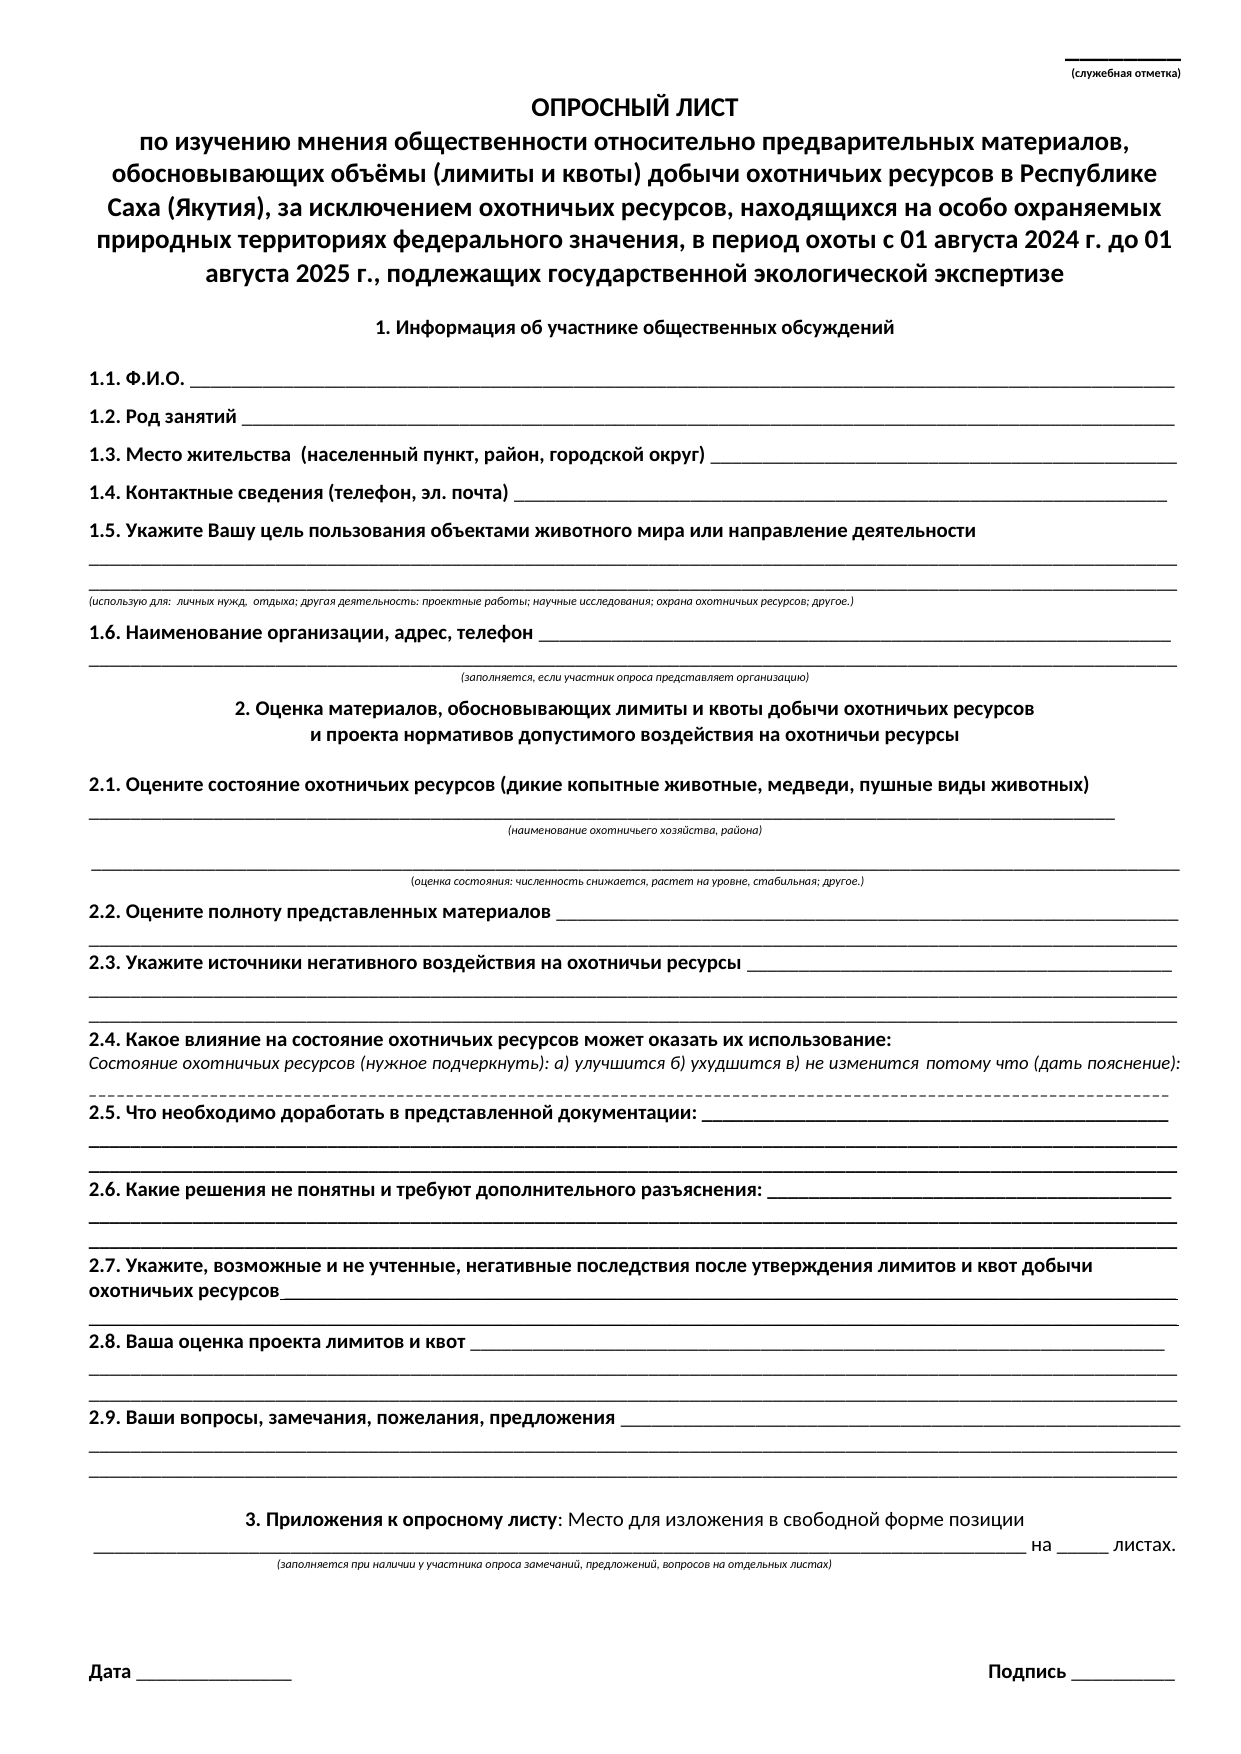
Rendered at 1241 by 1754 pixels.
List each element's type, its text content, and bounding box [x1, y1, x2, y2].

text 2.3. Укажите источники негативного воздействия на охотничьи ресурсы _________________________________________ [89, 949, 1181, 975]
text 2.1. Оцените состояние охотничьих ресурсов (дикие копытные животные, медведи, пушные виды животных) ___________________________________________________________________________________________________ [89, 772, 1181, 822]
text _________________________________________________________________________________________________________ [89, 975, 1181, 1000]
text (использую для: личных нужд, отдыха; другая деятельность: проектные работы; научные исследования; охрана охотничьих ресурсов; другое.) [89, 594, 1181, 619]
text 1.3. Место жительства (населенный пункт, район, городской округ) _____________________________________________ [89, 441, 1181, 467]
text 2.7. Укажите, возможные и не учтенные, негативные последствия после утверждения лимитов и квот добычи охотничьих ресурсов ______________________________________________________________________________________ [89, 1252, 1181, 1303]
text 2.6. Какие решения не понятны и требуют дополнительного разъяснения: _______________________________________ [89, 1176, 1181, 1201]
text 1.6. Наименование организации, адрес, телефон _____________________________________________________________ [89, 619, 1181, 644]
text _________________________________________________________________________________________________________ [89, 644, 1181, 670]
text __________________________________________________________________________________________________________________________________________________________________________________________________________________ [89, 1125, 1181, 1176]
text _________________________________________________________________________________________________________ [89, 568, 1181, 594]
text (оценка состояния: численность снижается, растет на уровне, стабильная; другое.) [89, 873, 1181, 899]
text _________________________________________________________________________________________________________ [89, 848, 1181, 873]
text __________________________________________________________________________________________________________________________________________________________________________________________________________________ [89, 1201, 1181, 1252]
text 1. Информация об участнике общественных обсуждений [89, 314, 1181, 339]
text _________________________________________________________________________________________________________ [89, 1354, 1181, 1379]
text Состояние охотничьих ресурсов (нужное подчеркнуть): а) улучшится б) ухудшится в) не изменится потому что (дать пояснение): ____________________________________________________________________________________________________________________ [89, 1051, 1181, 1099]
text ОПРОСНЫЙ ЛИСТ [89, 91, 1181, 124]
text __________________________________________________________________________________________ на _____ листах. [89, 1532, 1181, 1557]
text _________________________________________________________________________________________________________ [89, 1303, 1181, 1328]
text 1.2. Род занятий __________________________________________________________________________________________ [89, 403, 1181, 428]
text (заполняется, если участник опроса представляет организацию) [89, 670, 1181, 695]
text 2.8. Ваша оценка проекта лимитов и квот ___________________________________________________________________ [89, 1328, 1181, 1354]
text 2.2. Оцените полноту представленных материалов ____________________________________________________________ [89, 899, 1181, 924]
text 2.9. Ваши вопросы, замечания, пожелания, предложения ______________________________________________________ [89, 1404, 1181, 1430]
text 1.4. Контактные сведения (телефон, эл. почта) _______________________________________________________________ [89, 479, 1181, 505]
text _________________________________________________________________________________________________________ [89, 924, 1181, 949]
text по изучению мнения общественности относительно предварительных материалов, обосновывающих объёмы (лимиты и квоты) добычи охотничьих ресурсов в Республике Саха (Якутия), за исключением охотничьих ресурсов, находящихся на особо охраняемых природных территориях федерального значения, в период охоты с 01 августа 2024 г. до 01 августа 2025 г., подлежащих государственной экологической экспертизе [89, 124, 1181, 289]
text _________________________________________________________________________________________________________ [89, 1379, 1181, 1404]
text 3. Приложения к опросному листу: Место для изложения в свободной форме позиции [89, 1506, 1181, 1532]
text 2.5. Что необходимо доработать в представленной документации: _____________________________________________ [89, 1099, 1181, 1125]
text и проекта нормативов допустимого воздействия на охотничьи ресурсы [89, 721, 1181, 746]
text _________________________________________________________________________________________________________ [89, 1000, 1181, 1026]
text (наименование охотничьего хозяйства, района) [89, 822, 1181, 848]
text 1.5. Укажите Вашу цель пользования объектами животного мира или направление деятельности _________________________________________________________________________________________________________ [89, 517, 1181, 568]
text (служебная отметка) [133, 65, 1181, 91]
text 2.4. Какое влияние на состояние охотничьих ресурсов может оказать их использование: [89, 1026, 1181, 1051]
text ________ [89, 29, 1181, 65]
text (заполняется при наличии у участника опроса замечаний, предложений, вопросов на отдельных листах) [89, 1557, 1181, 1582]
text __________________________________________________________________________________________________________________________________________________________________________________________________________________ [89, 1430, 1181, 1481]
text 2. Оценка материалов, обосновывающих лимиты и квоты добычи охотничьих ресурсов [89, 695, 1181, 721]
text Дата _______________ Подпись __________ [89, 1659, 1181, 1684]
text 1.1. Ф.И.О. _______________________________________________________________________________________________ [89, 365, 1181, 390]
